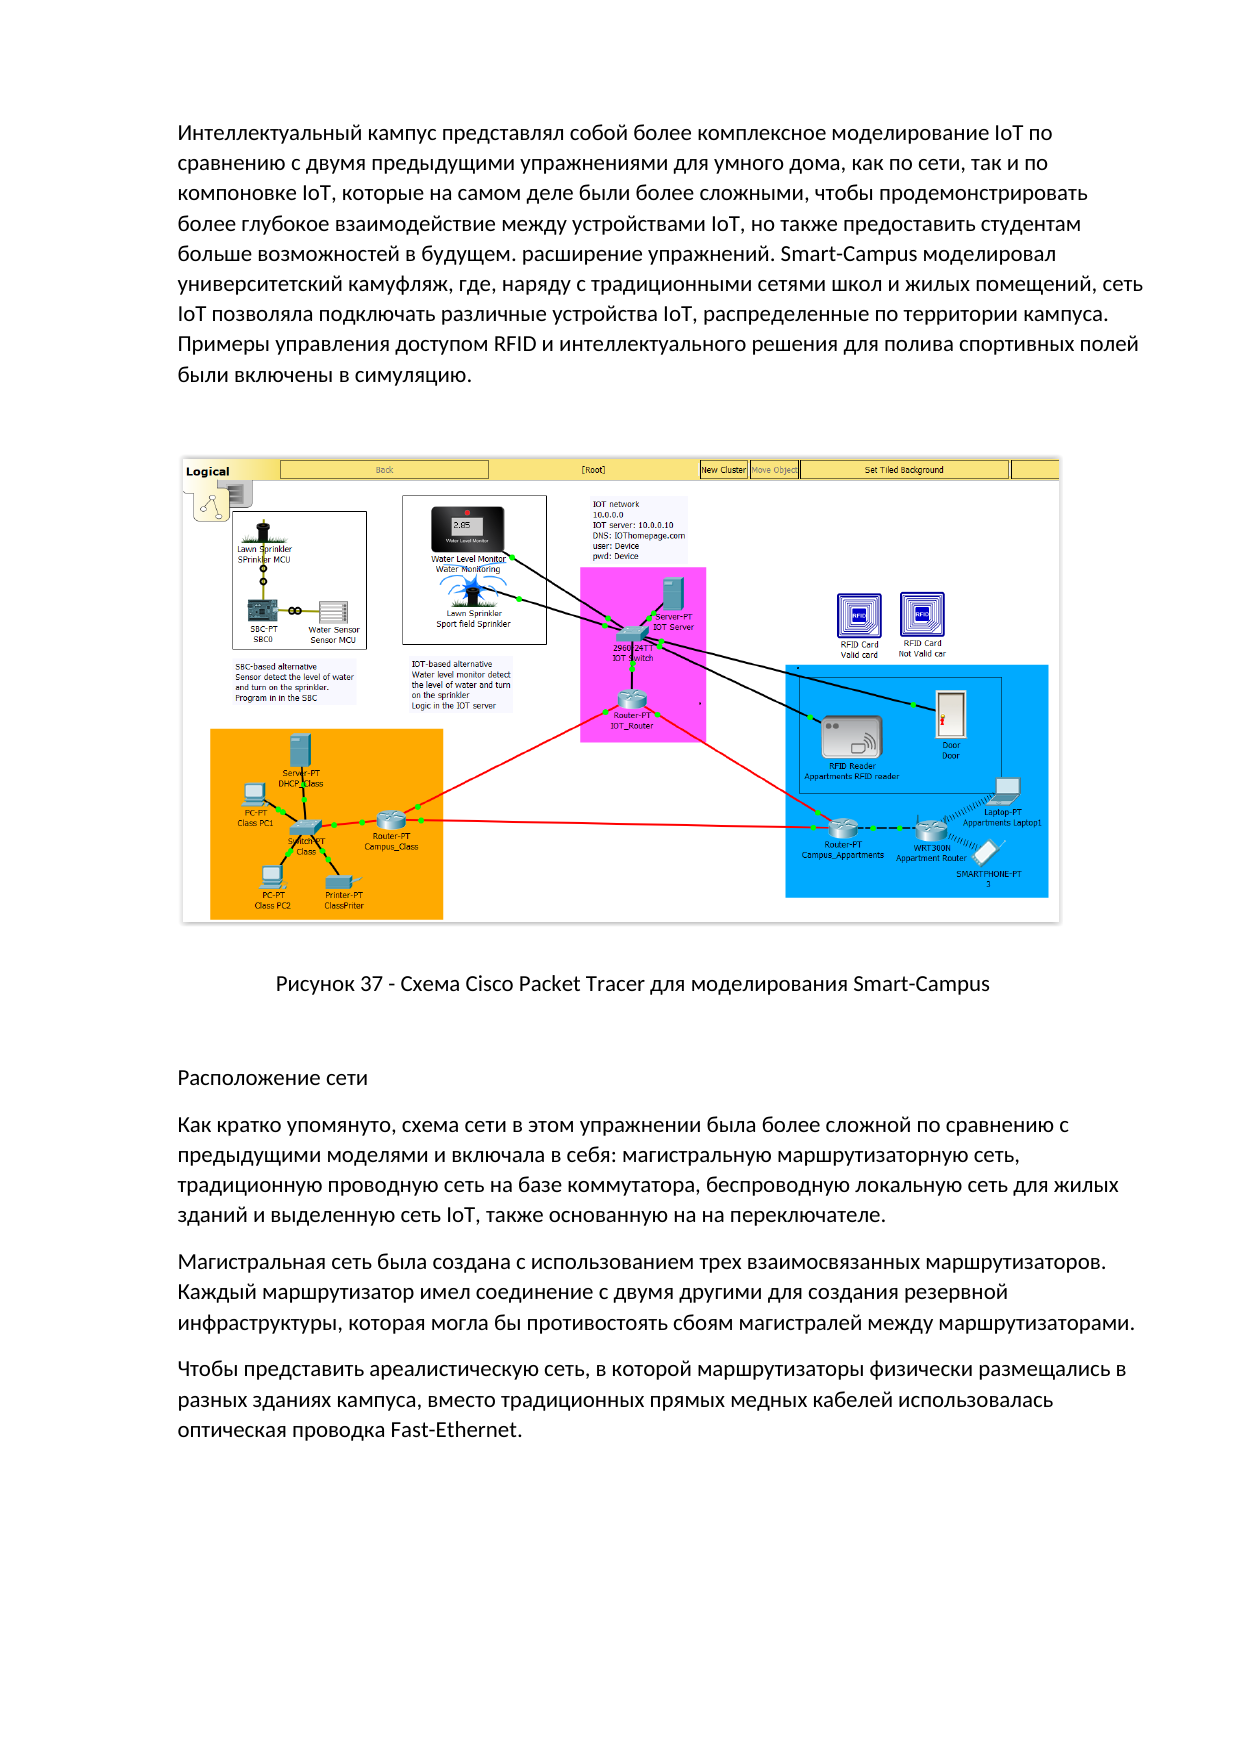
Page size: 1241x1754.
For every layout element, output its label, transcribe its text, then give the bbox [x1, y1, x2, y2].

text Чтобы представить ареалистическую сеть, в которой маршрутизаторы физически размещались в разных зданиях кампуса, вместо традиционных прямых медных кабелей использовалась оптическая проводка Fast-Ethernet. [177, 1354, 1152, 1443]
text Магистральная сеть была создана с использованием трех взаимосвязанных маршрутизаторов. Каждый маршрутизатор имел соединение с двумя другими для создания резервной инфраструктуры, которая могла бы противостоять сбоям магистралей между маршрутизаторами. [177, 1247, 1152, 1336]
text Интеллектуальный кампус представлял собой более комплексное моделирование IoT по сравнению с двумя предыдущими упражнениями для умного дома, как по сети, так и по компоновке IoT, которые на самом деле были более сложными, чтобы продемонстрировать более глубокое взаимодействие между устройствами IoT, но также предоставить студентам больше возможностей в будущем. расширение упражнений. Smart-Campus моделировал университетский камуфляж, где, наряду с традиционными сетями школ и жилых помещений, сеть IoT позволяла подключать различные устройства IoT, распределенные по территории кампуса. Примеры управления доступом RFID и интеллектуального решения для полива спортивных полей были включены в симуляцию. [177, 118, 1152, 388]
text Как кратко упомянуто, схема сети в этом упражнении была более сложной по сравнению с предыдущими моделями и включала в себя: магистральную маршрутизаторную сеть, традиционную проводную сеть на базе коммутатора, беспроводную локальную сеть для жилых зданий и выделенную сеть IoT, также основанную на на переключателе. [177, 1110, 1152, 1228]
text Расположение сети [177, 1063, 1152, 1091]
picture [177, 453, 1063, 927]
text Рисунок 37 - Схема Cisco Packet Tracer для моделирования Smart-Campus [177, 969, 1152, 997]
